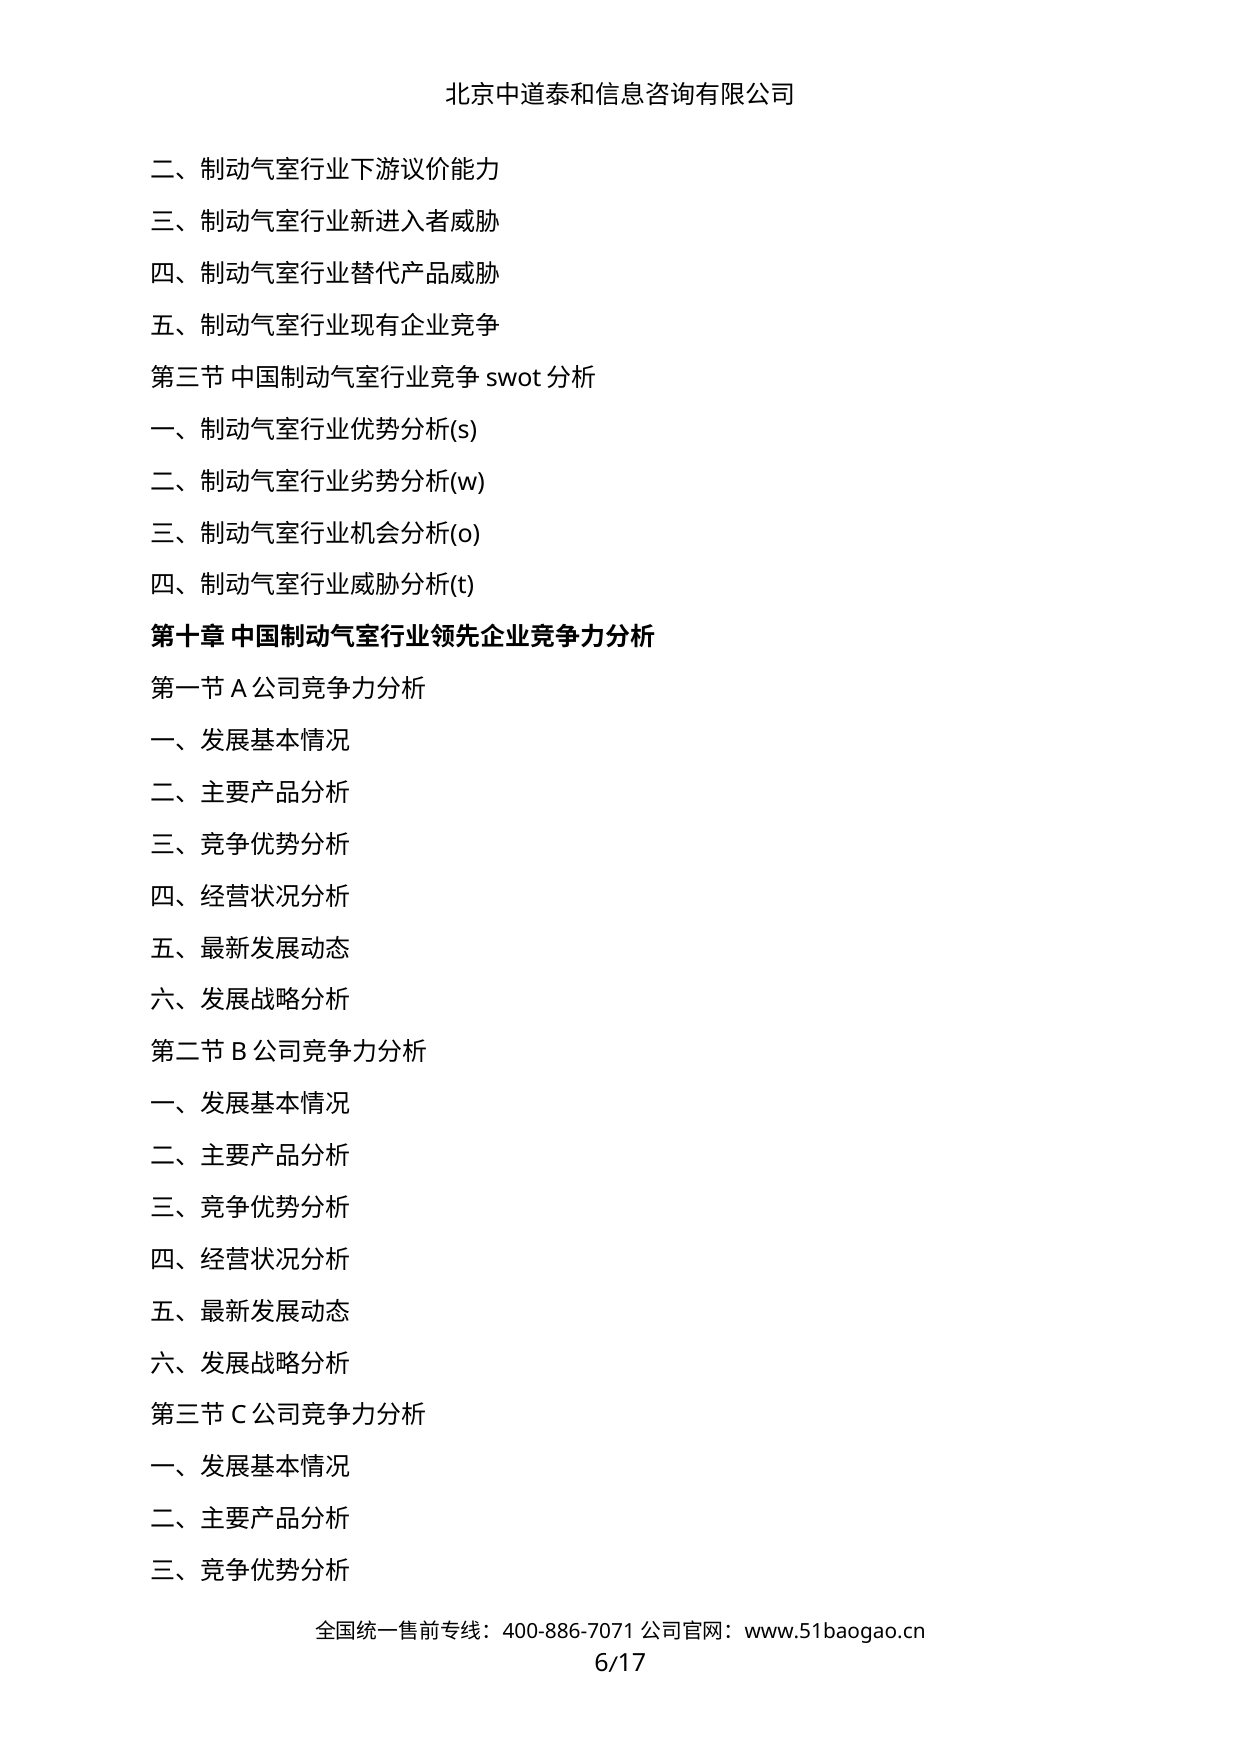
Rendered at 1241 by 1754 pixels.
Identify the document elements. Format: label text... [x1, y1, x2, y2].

text 一、发展基本情况 [150, 1447, 1090, 1483]
text 二、主要产品分析 [150, 1499, 1090, 1535]
text 三、制动气室行业新进入者威胁 [150, 202, 1090, 238]
text 四、经营状况分析 [150, 876, 1090, 912]
text 二、制动气室行业下游议价能力 [150, 150, 1090, 186]
text 三、竞争优势分析 [150, 824, 1090, 861]
text 第三节 C公司竞争力分析 [150, 1395, 1090, 1431]
text 第十章 中国制动气室行业领先企业竞争力分析 [150, 617, 1090, 653]
text 五、制动气室行业现有企业竞争 [150, 306, 1090, 342]
text 六、发展战略分析 [150, 980, 1090, 1016]
text 五、最新发展动态 [150, 1291, 1090, 1327]
text 一、制动气室行业优势分析(s) [150, 409, 1090, 446]
text 一、发展基本情况 [150, 721, 1090, 757]
text 四、制动气室行业替代产品威胁 [150, 254, 1090, 290]
text 四、制动气室行业威胁分析(t) [150, 565, 1090, 601]
text 第一节 A公司竞争力分析 [150, 669, 1090, 705]
text 二、主要产品分析 [150, 1136, 1090, 1172]
text 三、竞争优势分析 [150, 1551, 1090, 1587]
text 三、制动气室行业机会分析(o) [150, 513, 1090, 549]
text 二、主要产品分析 [150, 772, 1090, 809]
text 一、发展基本情况 [150, 1084, 1090, 1120]
text 二、制动气室行业劣势分析(w) [150, 461, 1090, 497]
text 三、竞争优势分析 [150, 1187, 1090, 1224]
text 五、最新发展动态 [150, 928, 1090, 964]
text 六、发展战略分析 [150, 1343, 1090, 1379]
text 四、经营状况分析 [150, 1239, 1090, 1276]
text 第二节 B公司竞争力分析 [150, 1032, 1090, 1068]
text 第三节 中国制动气室行业竞争swot分析 [150, 357, 1090, 394]
